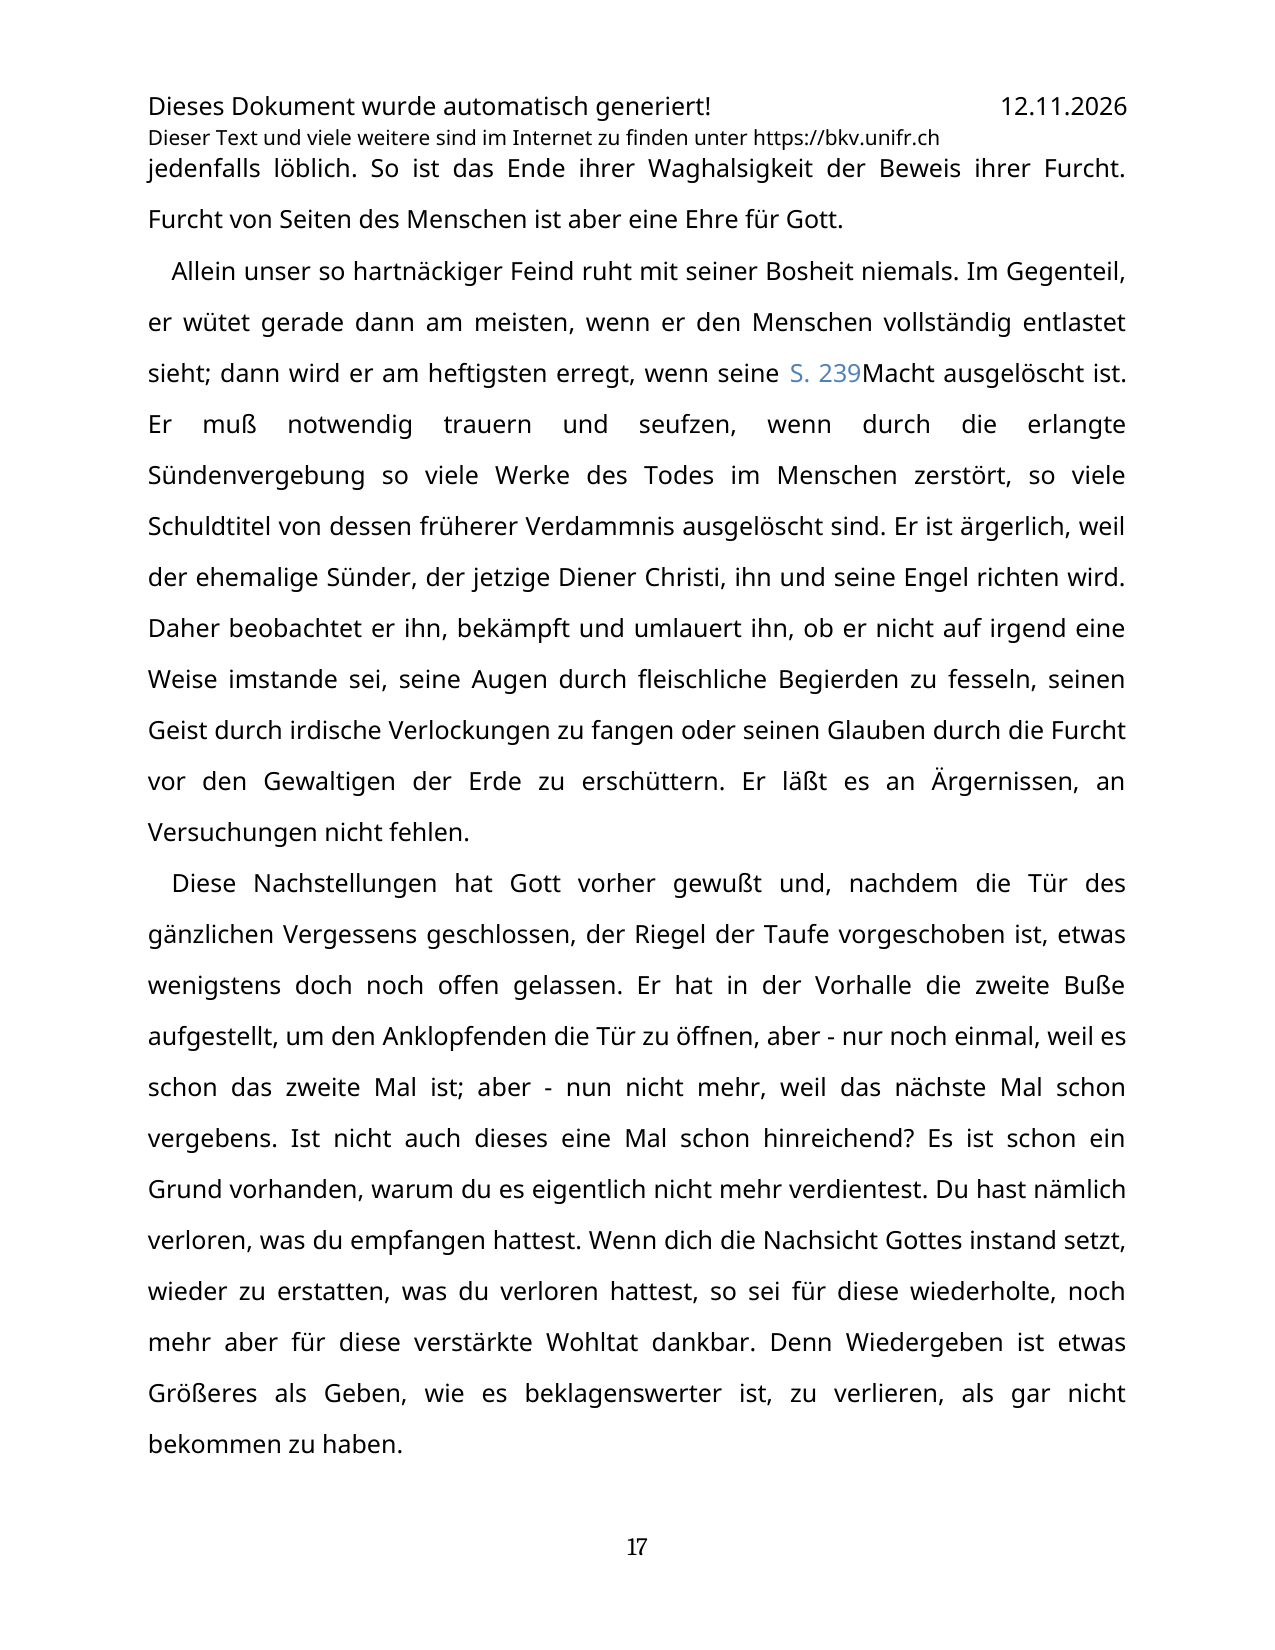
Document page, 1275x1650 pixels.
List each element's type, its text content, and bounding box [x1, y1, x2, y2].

text Allein unser so hartnäckiger Feind ruht mit seiner Bosheit niemals. Im Gegenteil, er wütet gerade dann am meisten, wenn er den Menschen vollständig entlastet sieht; dann wird er am heftigsten erregt, wenn seine S. 239Macht ausgelöscht ist. Er muß notwendig trauern und seufzen, wenn durch die erlangte Sündenvergebung so viele Werke des Todes im Menschen zerstört, so viele Schuldtitel von dessen früherer Verdammnis ausgelöscht sind. Er ist ärgerlich, weil der ehemalige Sünder, der jetzige Diener Christi, ihn und seine Engel richten wird. Daher beobachtet er ihn, bekämpft und umlauert ihn, ob er nicht auf irgend eine Weise imstande sei, seine Augen durch fleischliche Begierden zu fesseln, seinen Geist durch irdische Verlockungen zu fangen oder seinen Glauben durch die Furcht vor den Gewaltigen der Erde zu erschüttern. Er läßt es an Ärgernissen, an Versuchungen nicht fehlen. [148, 253, 1127, 849]
text Diese Nachstellungen hat Gott vorher gewußt und, nachdem die Tür des gänzlichen Vergessens geschlossen, der Riegel der Taufe vorgeschoben ist, etwas wenigstens doch noch offen gelassen. Er hat in der Vorhalle die zweite Buße aufgestellt, um den Anklopfenden die Tür zu öffnen, aber - nur noch einmal, weil es schon das zweite Mal ist; aber - nun nicht mehr, weil das nächste Mal schon vergebens. Ist nicht auch dieses eine Mal schon hinreichend? Es ist schon ein Grund vorhanden, warum du es eigentlich nicht mehr verdientest. Du hast nämlich verloren, was du empfangen hattest. Wenn dich die Nachsicht Gottes instand setzt, wieder zu erstatten, was du verloren hattest, so sei für diese wiederholte, noch mehr aber für diese verstärkte Wohltat dankbar. Denn Wiedergeben ist etwas Größeres als Geben, wie es beklagenswerter ist, zu verlieren, als gar nicht bekommen zu haben. [148, 866, 1127, 1461]
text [148, 151, 1127, 236]
